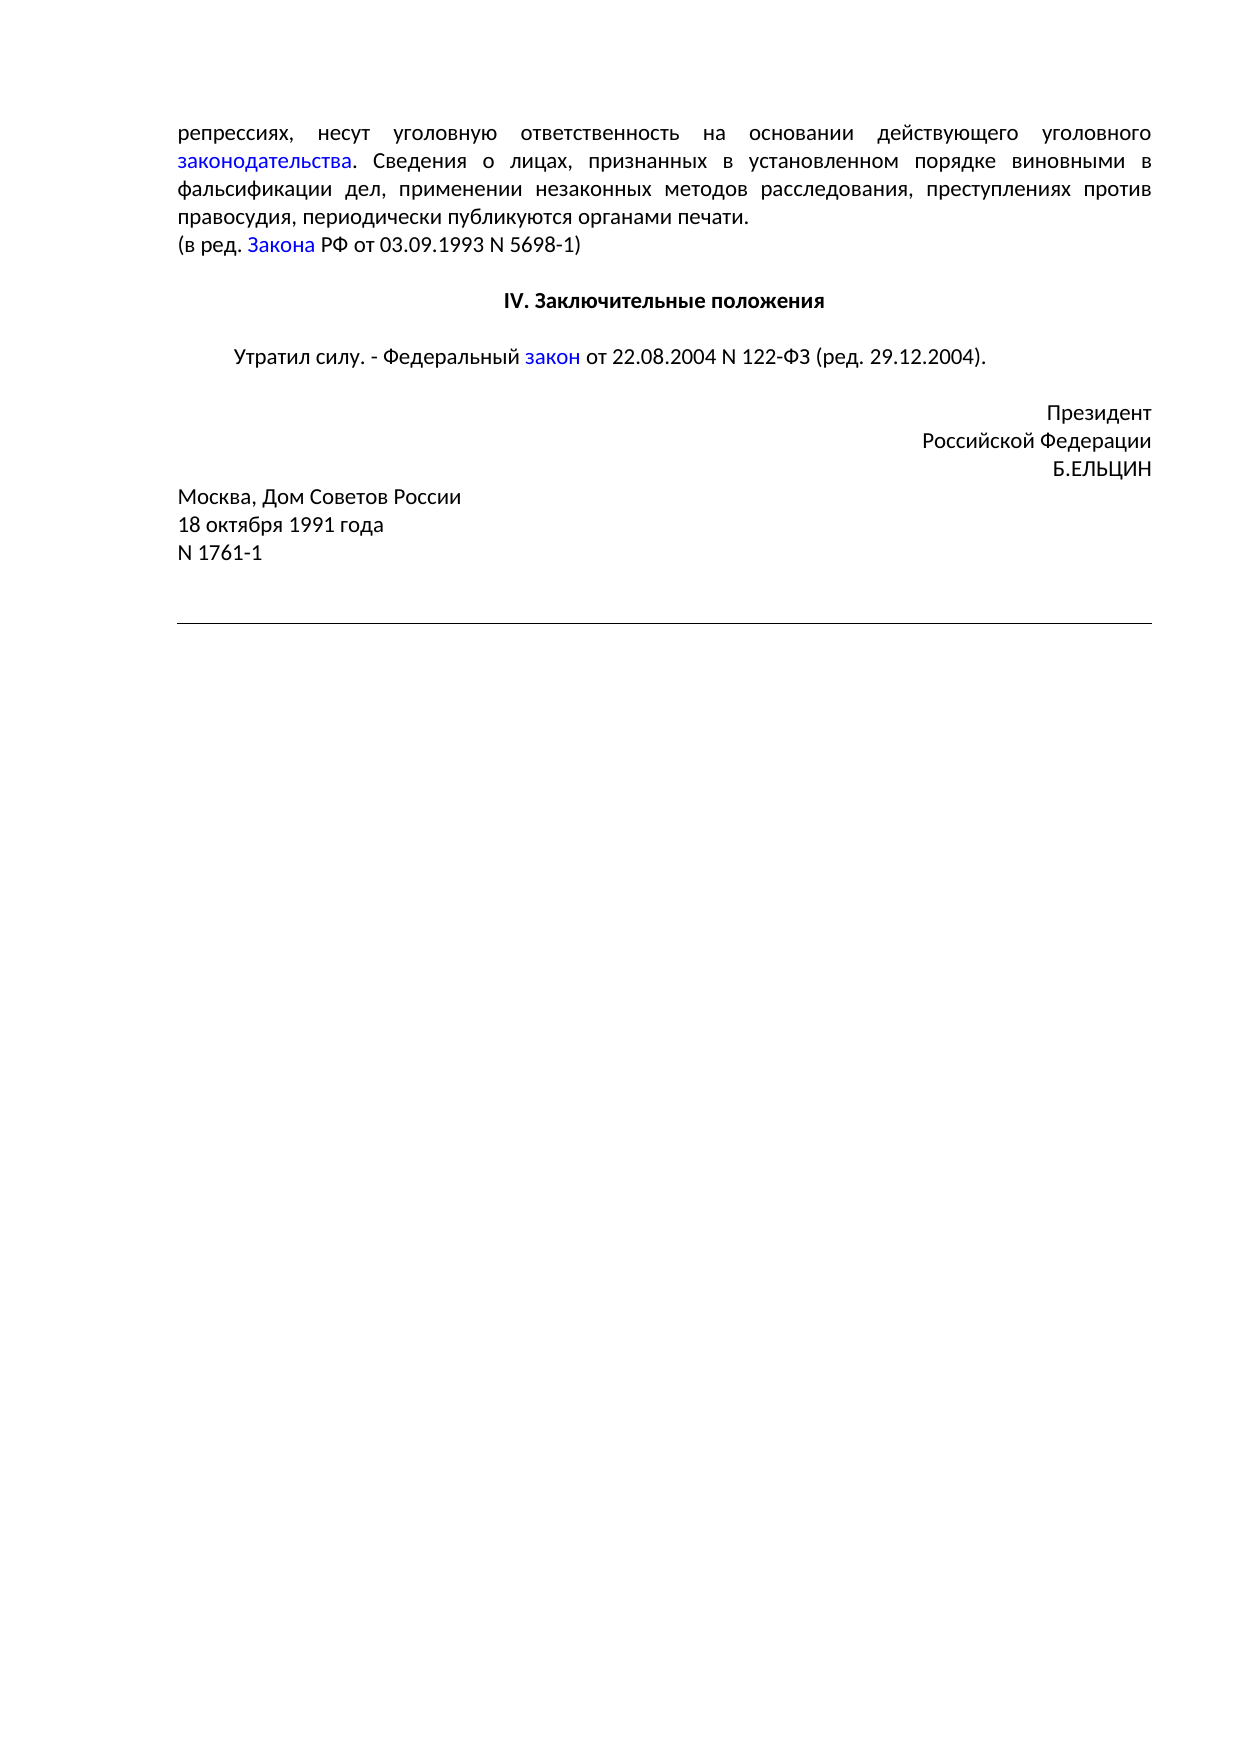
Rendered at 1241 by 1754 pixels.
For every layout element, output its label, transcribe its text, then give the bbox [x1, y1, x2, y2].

text Б.ЕЛЬЦИН [177, 454, 1152, 482]
text Утратил силу. - Федеральный закон от 22.08.2004 N 122-ФЗ (ред. 29.12.2004). [177, 342, 1152, 370]
text Москва, Дом Советов России [177, 482, 1152, 510]
text 18 октября 1991 года [177, 510, 1152, 538]
text N 1761-1 [177, 538, 1152, 566]
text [177, 118, 1152, 230]
title IV. Заключительные положения [177, 286, 1152, 314]
text Российской Федерации [177, 426, 1152, 454]
text (в ред. Закона РФ от 03.09.1993 N 5698-1) [177, 230, 1152, 258]
text Президент [177, 398, 1152, 426]
